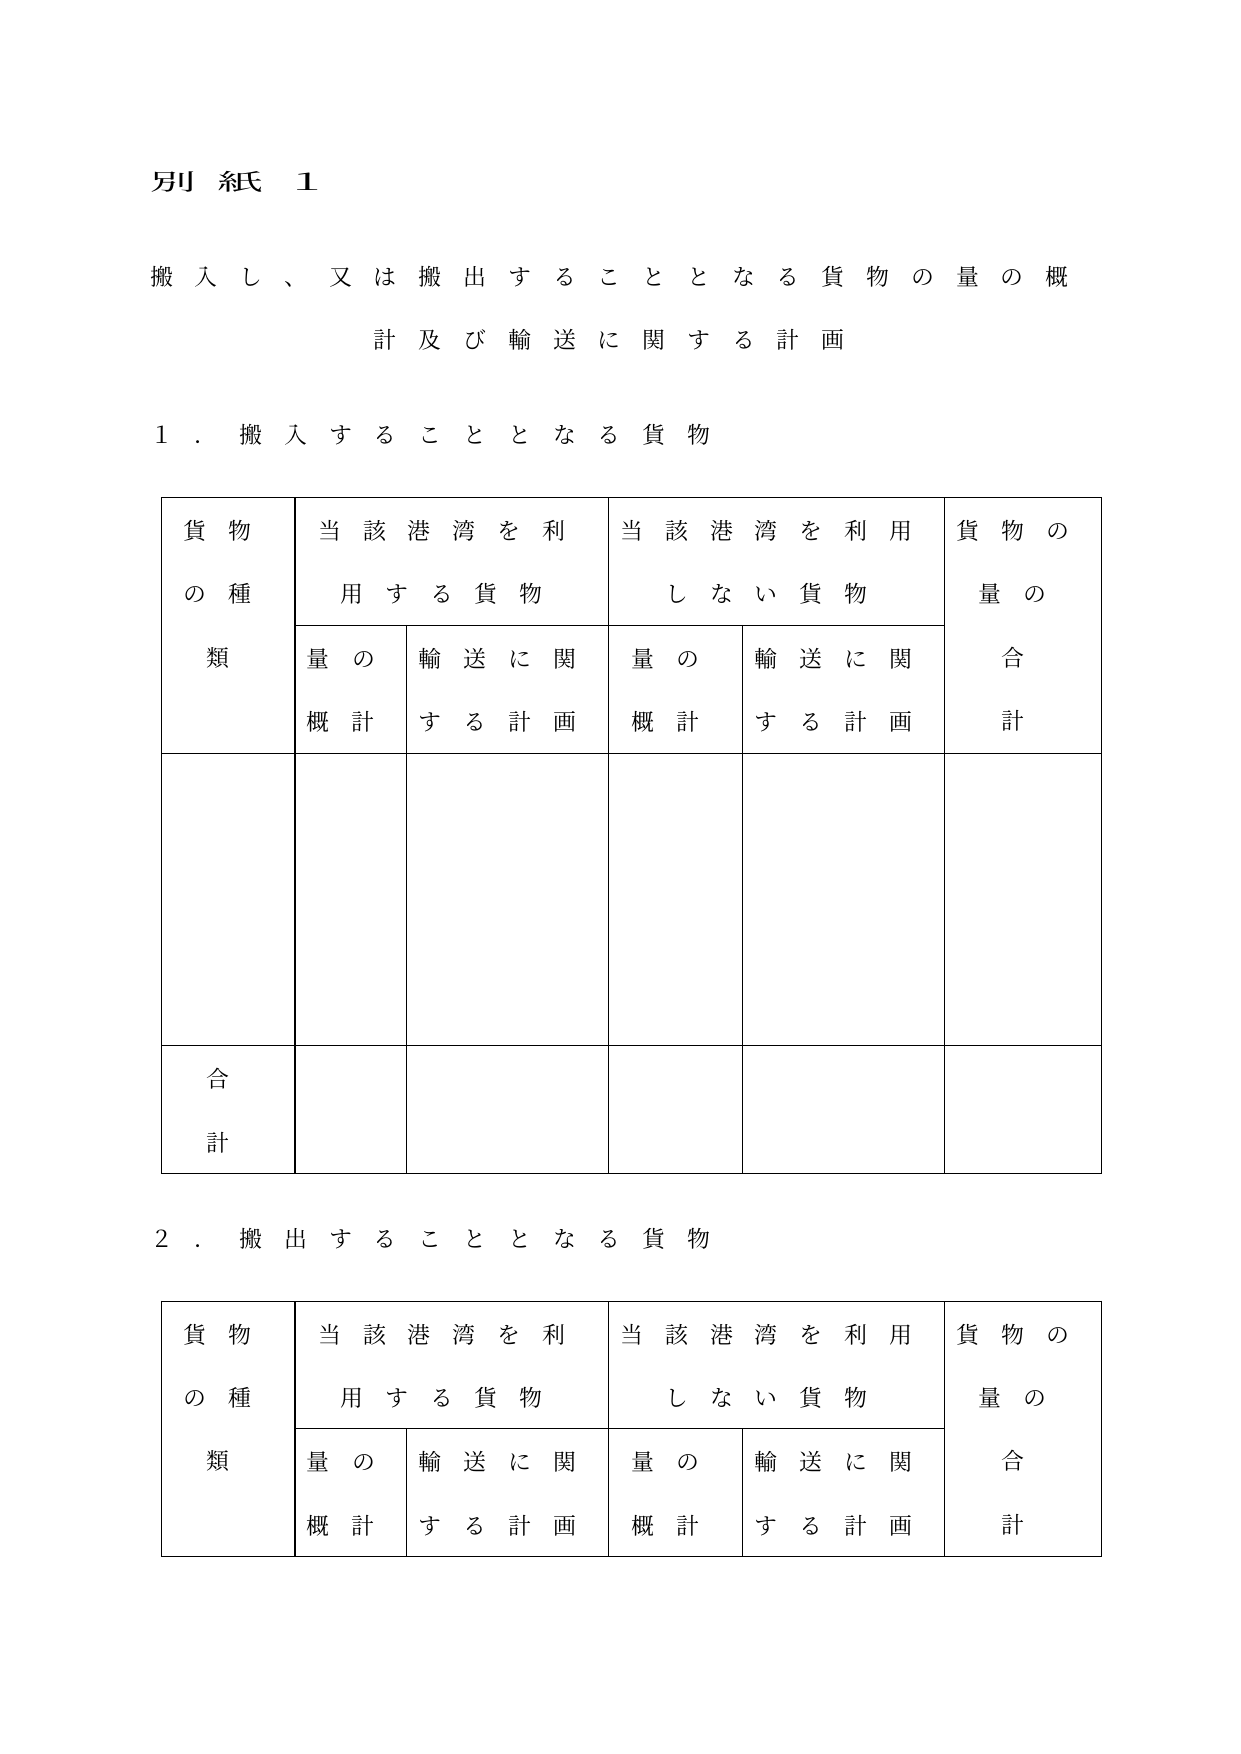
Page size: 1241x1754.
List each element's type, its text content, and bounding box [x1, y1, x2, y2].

table_header 貨物の種類 [162, 1302, 294, 1556]
table_header 貨物の量の 合 計 [945, 1302, 1101, 1556]
table_cell [609, 1046, 742, 1173]
text 搬入し、又は搬出することとなる貨物の量の概計及び輸送に関する計画 [150, 244, 1090, 370]
text 別紙１ [150, 149, 1090, 212]
table_header 当該港湾を利用する貨物 [296, 1302, 608, 1428]
text ２．搬出することとなる貨物 [150, 1206, 1090, 1269]
table_cell 輸送に関する計画 [407, 626, 608, 752]
table_cell 合 計 [162, 1046, 294, 1173]
table_cell 量の概計 [609, 1429, 742, 1556]
table_cell [743, 1046, 944, 1173]
table_cell [296, 1046, 406, 1173]
table_header 当該港湾を利用する貨物 [296, 498, 608, 625]
table_cell [407, 1046, 608, 1173]
table_cell [162, 754, 294, 1045]
table_cell [945, 754, 1101, 1045]
text １．搬入することとなる貨物 [150, 402, 1090, 465]
table_cell 輸送に関する計画 [743, 1429, 944, 1556]
table_cell 量の概計 [296, 1429, 406, 1556]
table_cell [743, 754, 944, 1045]
table_header 当該港湾を利用しない貨物 [609, 1302, 944, 1428]
table_header 当該港湾を利用しない貨物 [609, 498, 944, 625]
table_cell 量の概計 [609, 626, 742, 752]
table_header 貨物の種類 [162, 498, 294, 752]
table_cell [296, 754, 406, 1045]
table_cell [609, 754, 742, 1045]
table_cell [945, 1046, 1101, 1173]
table_cell 量の概計 [296, 626, 406, 752]
table_cell [407, 754, 608, 1045]
table_cell 輸送に関する計画 [743, 626, 944, 752]
table_header 貨物の量の 合 計 [945, 498, 1101, 752]
table_cell 輸送に関する計画 [407, 1429, 608, 1556]
